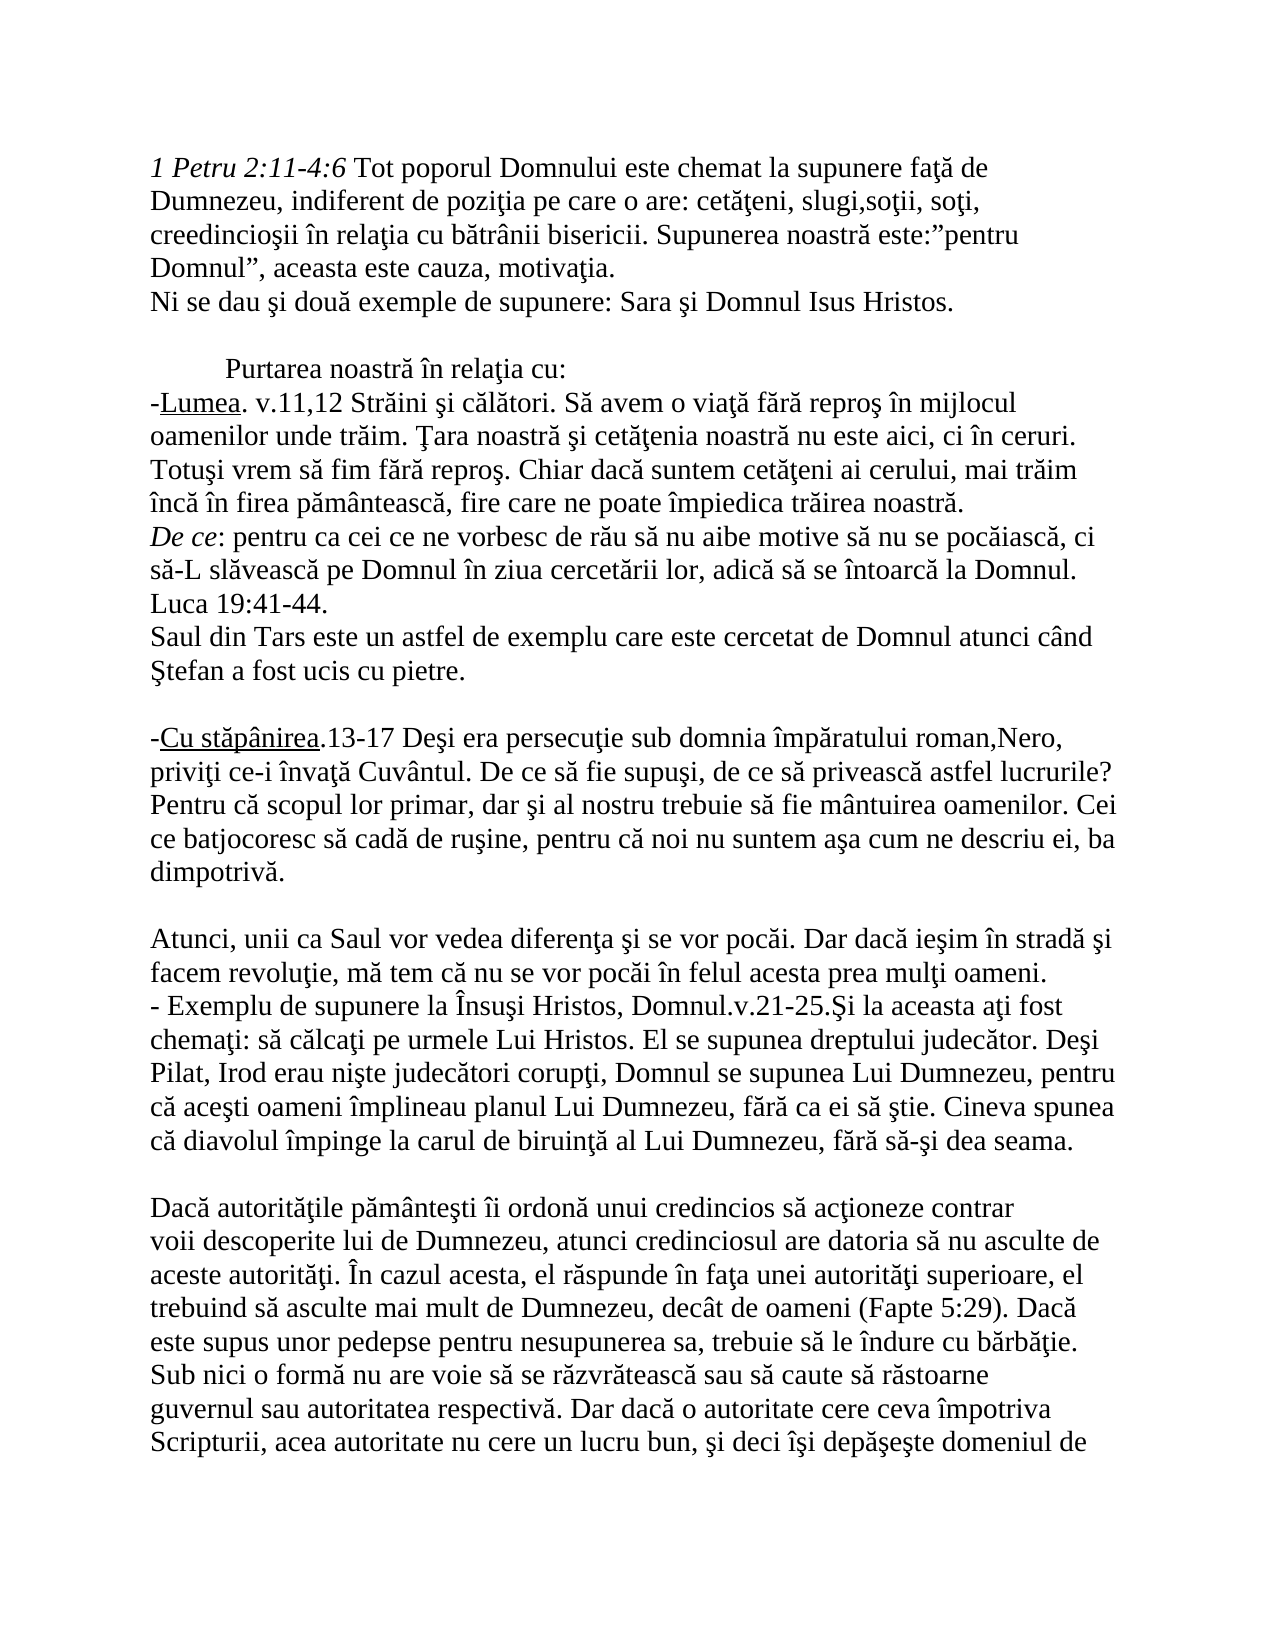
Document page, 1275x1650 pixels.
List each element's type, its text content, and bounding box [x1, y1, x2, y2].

text -Cu stăpânirea.13-17 Deşi era persecuţie sub domnia împăratului roman,Nero, priviţi ce-i învaţă Cuvântul. De ce să fie supuşi, de ce să privească astfel lucrurile? Pentru că scopul lor primar, dar şi al nostru trebuie să fie mântuirea oamenilor. Cei ce batjocoresc să cadă de ruşine, pentru că noi nu suntem aşa cum ne descriu ei, ba dimpotrivă. [150, 720, 1125, 888]
text Atunci, unii ca Saul vor vedea diferenţa şi se vor pocăi. Dar dacă ieşim în stradă şi facem revoluţie, mă tem că nu se vor pocăi în felul acesta prea mulţi oameni. [150, 921, 1125, 988]
text -Lumea. v.11,12 Străini şi călători. Să avem o viaţă fără reproş în mijlocul oamenilor unde trăim. Ţara noastră şi cetăţenia noastră nu este aici, ci în ceruri. Totuşi vrem să fim fără reproş. Chiar dacă suntem cetăţeni ai cerului, mai trăim încă în firea pământească, fire care ne poate împiedica trăirea noastră. [150, 385, 1125, 519]
text voii descoperite lui de Dumnezeu, atunci credinciosul are datoria să nu asculte de [150, 1223, 1125, 1257]
text Dacă autorităţile pământeşti îi ordonă unui credincios să acţioneze contrar [150, 1190, 1125, 1223]
text De ce: pentru ca cei ce ne vorbesc de rău să nu aibe motive să nu se pocăiască, ci să-L slăvească pe Domnul în ziua cercetării lor, adică să se întoarcă la Domnul. Luca 19:41-44. [150, 519, 1125, 619]
text Purtarea noastră în relaţia cu: [150, 351, 1125, 385]
text 1 Petru 2:11-4:6 Tot poporul Domnului este chemat la supunere faţă de Dumnezeu, indiferent de poziţia pe care o are: cetăţeni, slugi,soţii, soţi, creedincioşii în relaţia cu bătrânii bisericii. Supunerea noastră este:”pentru Domnul”, aceasta este cauza, motivaţia. [150, 150, 1125, 284]
text - Exemplu de supunere la Însuşi Hristos, Domnul.v.21-25.Şi la aceasta aţi fost chemaţi: să călcaţi pe urmele Lui Hristos. El se supunea dreptului judecător. Deşi Pilat, Irod erau nişte judecători corupţi, Domnul se supunea Lui Dumnezeu, pentru că aceşti oameni împlineau planul Lui Dumnezeu, fără ca ei să ştie. Cineva spunea că diavolul împinge la carul de biruinţă al Lui Dumnezeu, fără să-şi dea seama. [150, 988, 1125, 1156]
text Saul din Tars este un astfel de exemplu care este cercetat de Domnul atunci când Ştefan a fost ucis cu pietre. [150, 619, 1125, 687]
text aceste autorităţi. În cazul acesta, el răspunde în faţa unei autorităţi superioare, el trebuind să asculte mai mult de Dumnezeu, decât de oameni (Fapte 5:29). Dacă este supus unor pedepse pentru nesupunerea sa, trebuie să le îndure cu bărbăţie. Sub nici o formă nu are voie să se răzvrătească sau să caute să răstoarne [150, 1257, 1125, 1391]
text Ni se dau şi două exemple de supunere: Sara şi Domnul Isus Hristos. [150, 284, 1125, 318]
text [150, 1391, 1125, 1458]
